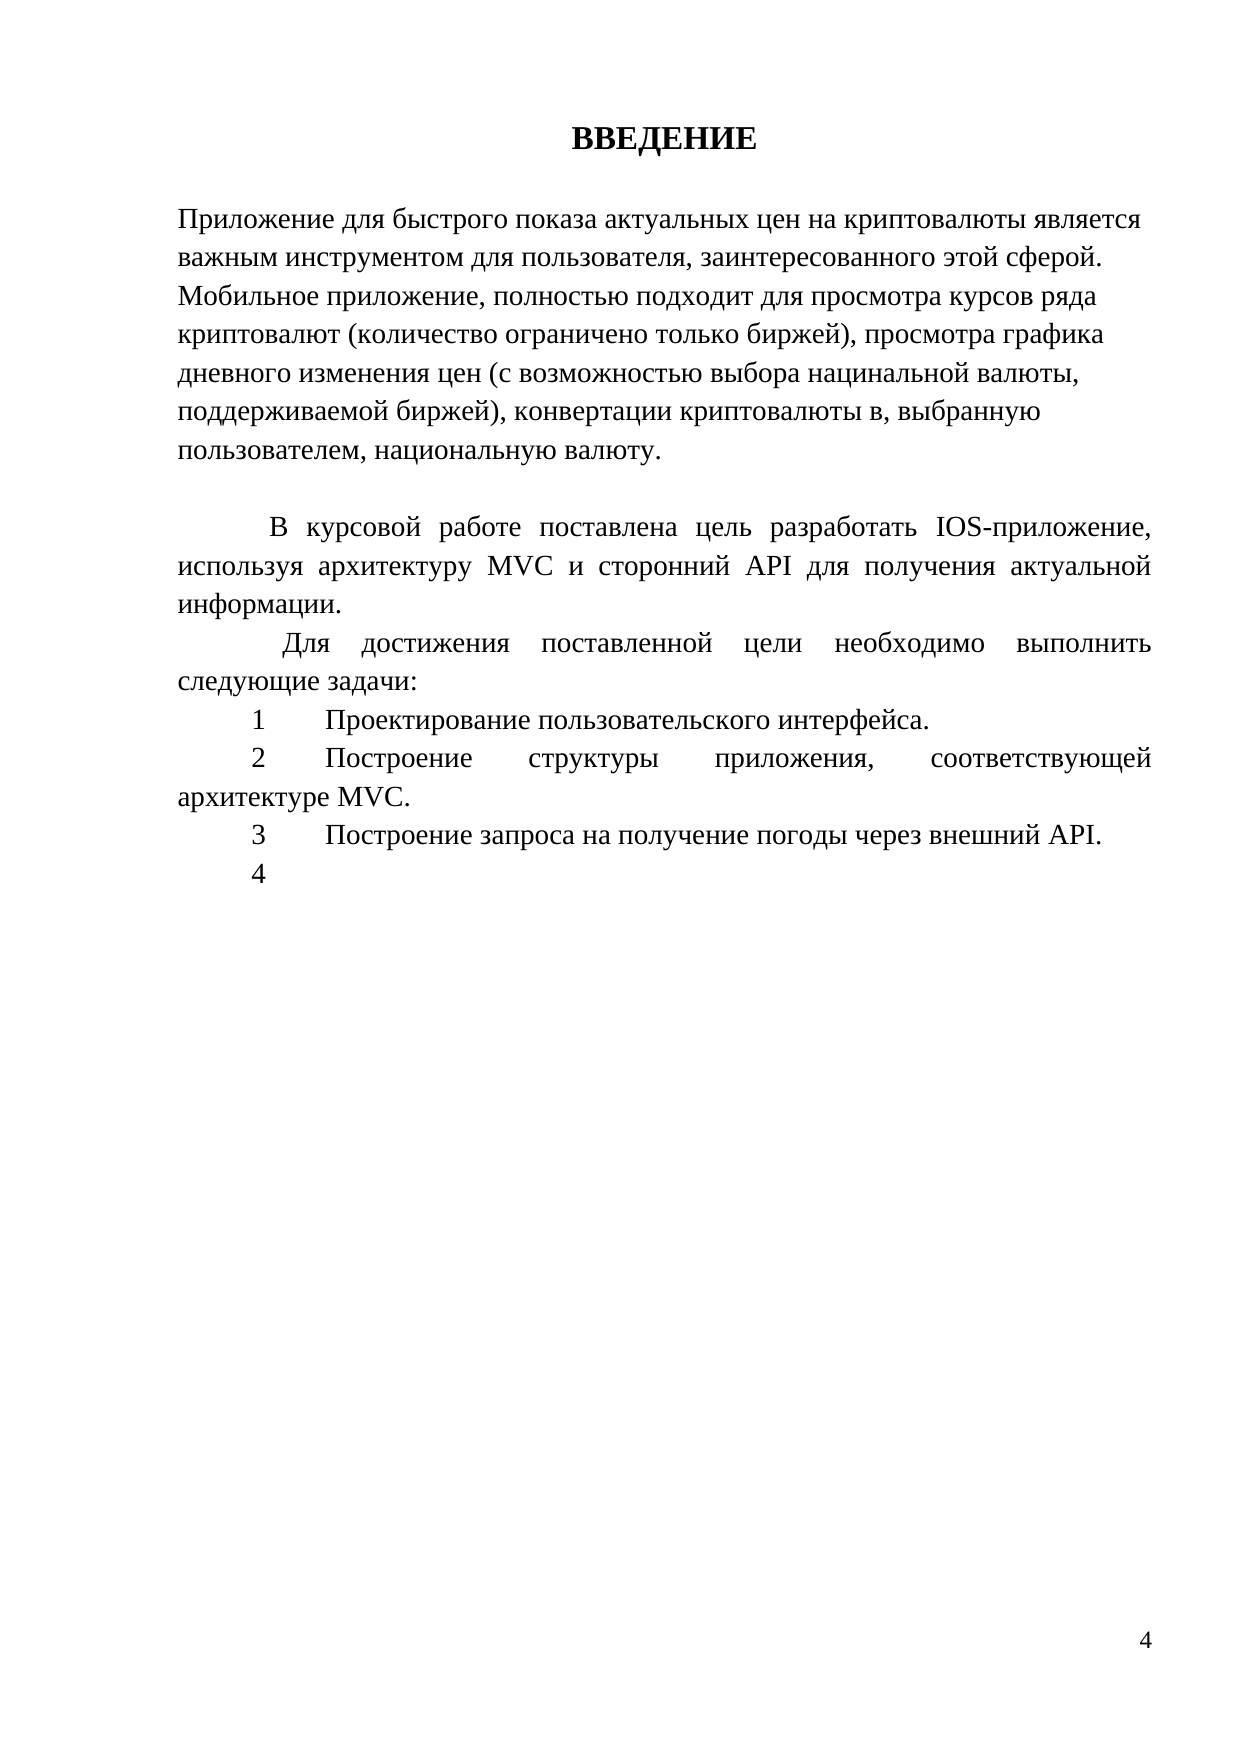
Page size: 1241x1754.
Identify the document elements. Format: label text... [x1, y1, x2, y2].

list Построение запроса на получение погоды через внешний API. [177, 817, 1152, 851]
text В курсовой работе поставлена цель разработать IOS-приложение, используя архитектуру MVС и сторонний API для получения актуальной информации. [177, 509, 1152, 620]
list ВВЕДЕНИЕ [177, 118, 1152, 156]
list Построение структуры приложения, соответствующей архитектуре MVС. [177, 740, 1152, 812]
text Приложение для быстрого показа актуальных цен на криптовалюты является важным инструментом для пользователя, заинтересованного этой сферой. Мобильное приложение, полностью подходит для просмотра курсов ряда криптовалют (количество ограничено только биржей), просмотра графика дневного изменения цен (с возможностью выбора нацинальной валюты, поддерживаемой биржей), конвертации криптовалюты в, выбранную пользователем, национальную валюту. [177, 201, 1152, 466]
list Проектирование пользовательского интерфейса. [177, 702, 1152, 735]
text Для достижения поставленной цели необходимо выполнить следующие задачи: [177, 625, 1152, 697]
